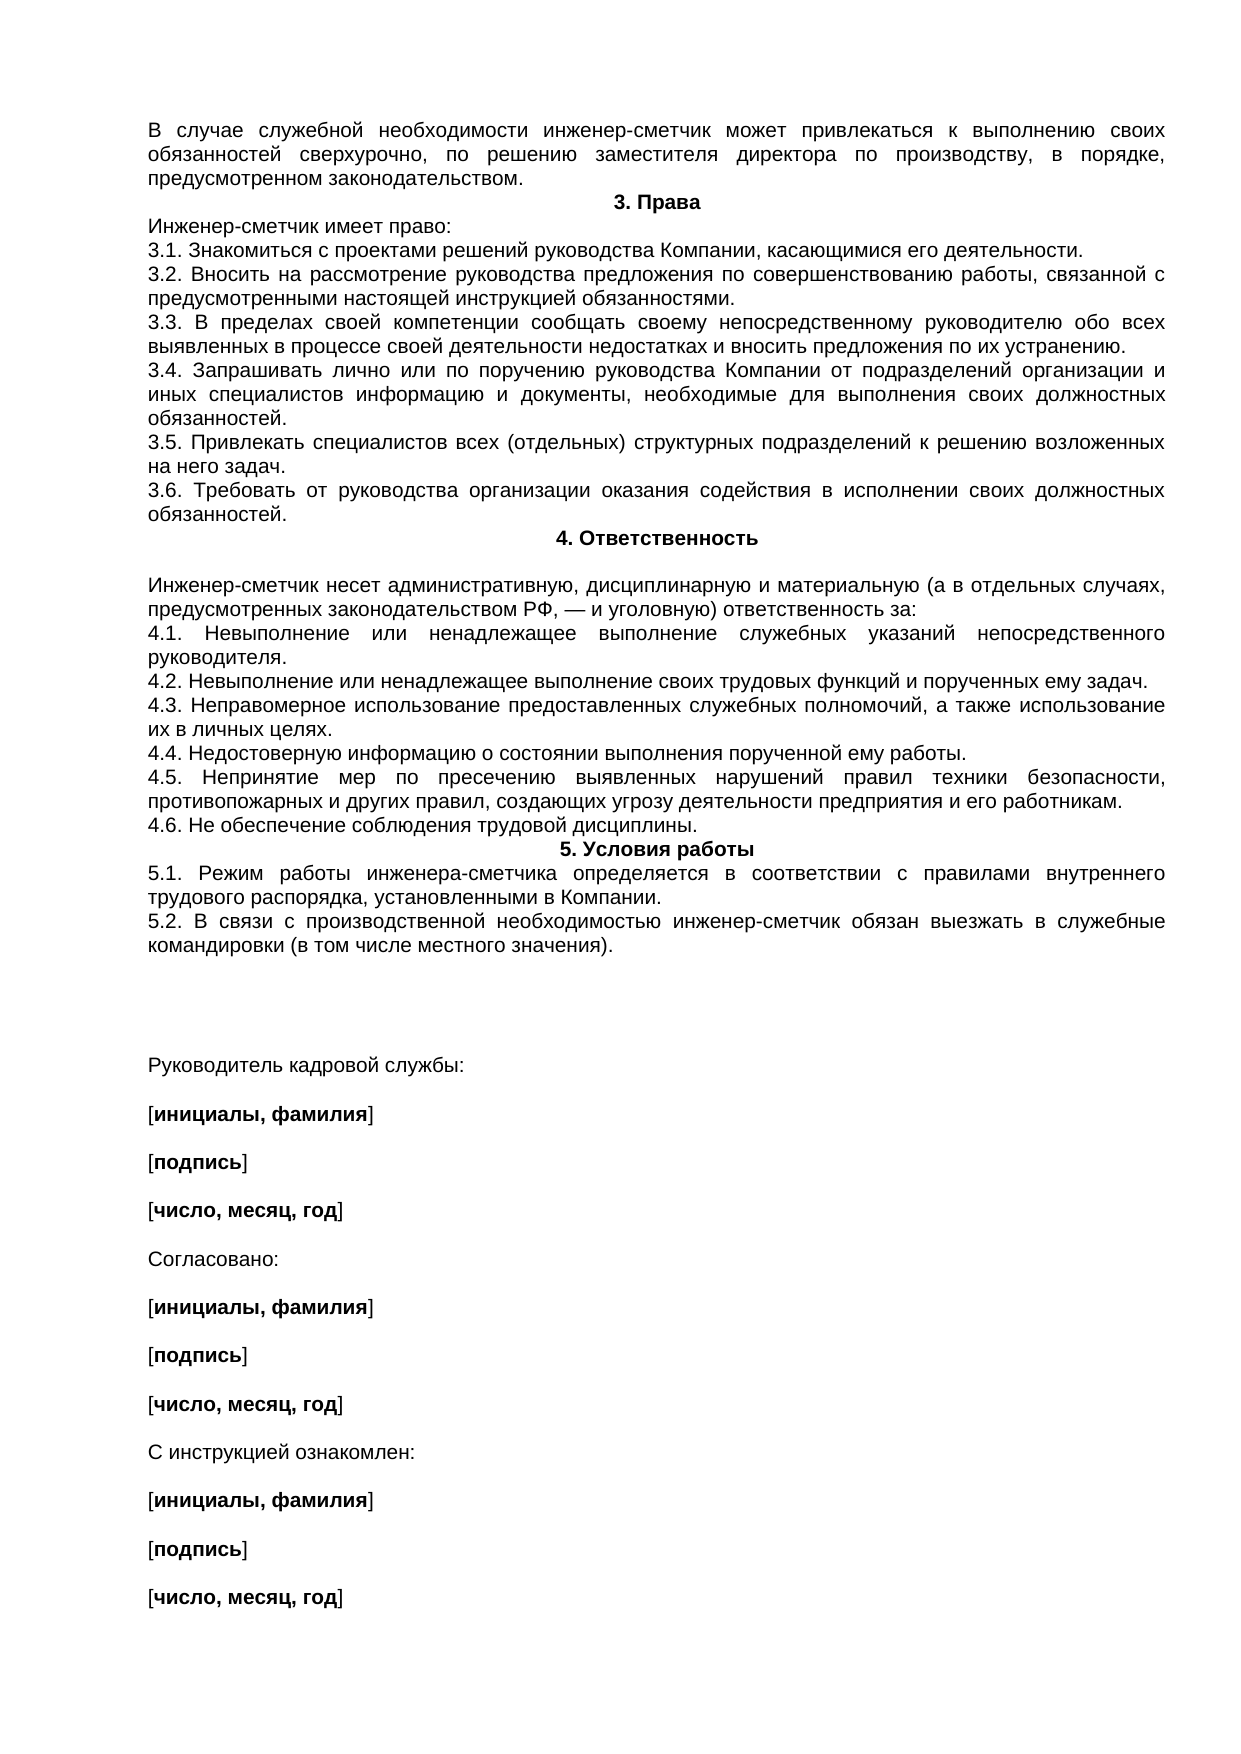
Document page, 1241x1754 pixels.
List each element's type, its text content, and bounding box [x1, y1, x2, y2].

text 4.1. Невыполнение или ненадлежащее выполнение служебных указаний непосредственного руководителя. [148, 621, 1167, 669]
text 5. Условия работы [148, 837, 1167, 861]
text [число, месяц, год] [148, 1392, 1167, 1416]
text [подпись] [148, 1537, 1167, 1561]
text Инженер-сметчик имеет право: [148, 214, 1167, 238]
text 3.3. В пределах своей компетенции сообщать своему непосредственному руководителю обо всех выявленных в процессе своей деятельности недостатках и вносить предложения по их устранению. [148, 310, 1167, 358]
text 5.1. Режим работы инженера-сметчика определяется в соответствии с правилами внутреннего трудового распорядка, установленными в Компании. [148, 861, 1167, 909]
text Инженер-сметчик несет административную, дисциплинарную и материальную (а в отдельных случаях, предусмотренных законодательством РФ, — и уголовную) ответственность за: [148, 573, 1167, 621]
text Согласовано: [148, 1247, 1167, 1271]
text 4.2. Невыполнение или ненадлежащее выполнение своих трудовых функций и порученных ему задач. [148, 669, 1167, 693]
text 4.5. Непринятие мер по пресечению выявленных нарушений правил техники безопасности, противопожарных и других правил, создающих угрозу деятельности предприятия и его работникам. [148, 765, 1167, 813]
text 4.3. Неправомерное использование предоставленных служебных полномочий, а также использование их в личных целях. [148, 693, 1167, 741]
text [инициалы, фамилия] [148, 1295, 1167, 1319]
text 3.2. Вносить на рассмотрение руководства предложения по совершенствованию работы, связанной с предусмотренными настоящей инструкцией обязанностями. [148, 262, 1167, 310]
text [инициалы, фамилия] [148, 1102, 1167, 1126]
text [инициалы, фамилия] [148, 1488, 1167, 1512]
text 4.4. Недостоверную информацию о состоянии выполнения порученной ему работы. [148, 741, 1167, 765]
text [число, месяц, год] [148, 1585, 1167, 1609]
text [подпись] [148, 1343, 1167, 1367]
text [подпись] [148, 1150, 1167, 1174]
text 3.4. Запрашивать лично или по поручению руководства Компании от подразделений организации и иных специалистов информацию и документы, необходимые для выполнения своих должностных обязанностей. [148, 358, 1167, 429]
text 4. Ответственность [148, 525, 1167, 549]
text 3.5. Привлекать специалистов всех (отдельных) структурных подразделений к решению возложенных на него задач. [148, 429, 1167, 477]
text В случае служебной необходимости инженер-сметчик может привлекаться к выполнению своих обязанностей сверхурочно, по решению заместителя директора по производству, в порядке, предусмотренном законодательством. [148, 118, 1167, 190]
text 4.6. Не обеспечение соблюдения трудовой дисциплины. [148, 813, 1167, 837]
text Руководитель кадровой службы: [148, 1053, 1167, 1077]
text 3.6. Требовать от руководства организации оказания содействия в исполнении своих должностных обязанностей. [148, 477, 1167, 525]
text 5.2. В связи с производственной необходимостью инженер-сметчик обязан выезжать в служебные командировки (в том числе местного значения). [148, 909, 1167, 957]
text С инструкцией ознакомлен: [148, 1440, 1167, 1464]
text [число, месяц, год] [148, 1198, 1167, 1222]
text 3.1. Знакомиться с проектами решений руководства Компании, касающимися его деятельности. [148, 238, 1167, 262]
text 3. Права [148, 190, 1167, 214]
